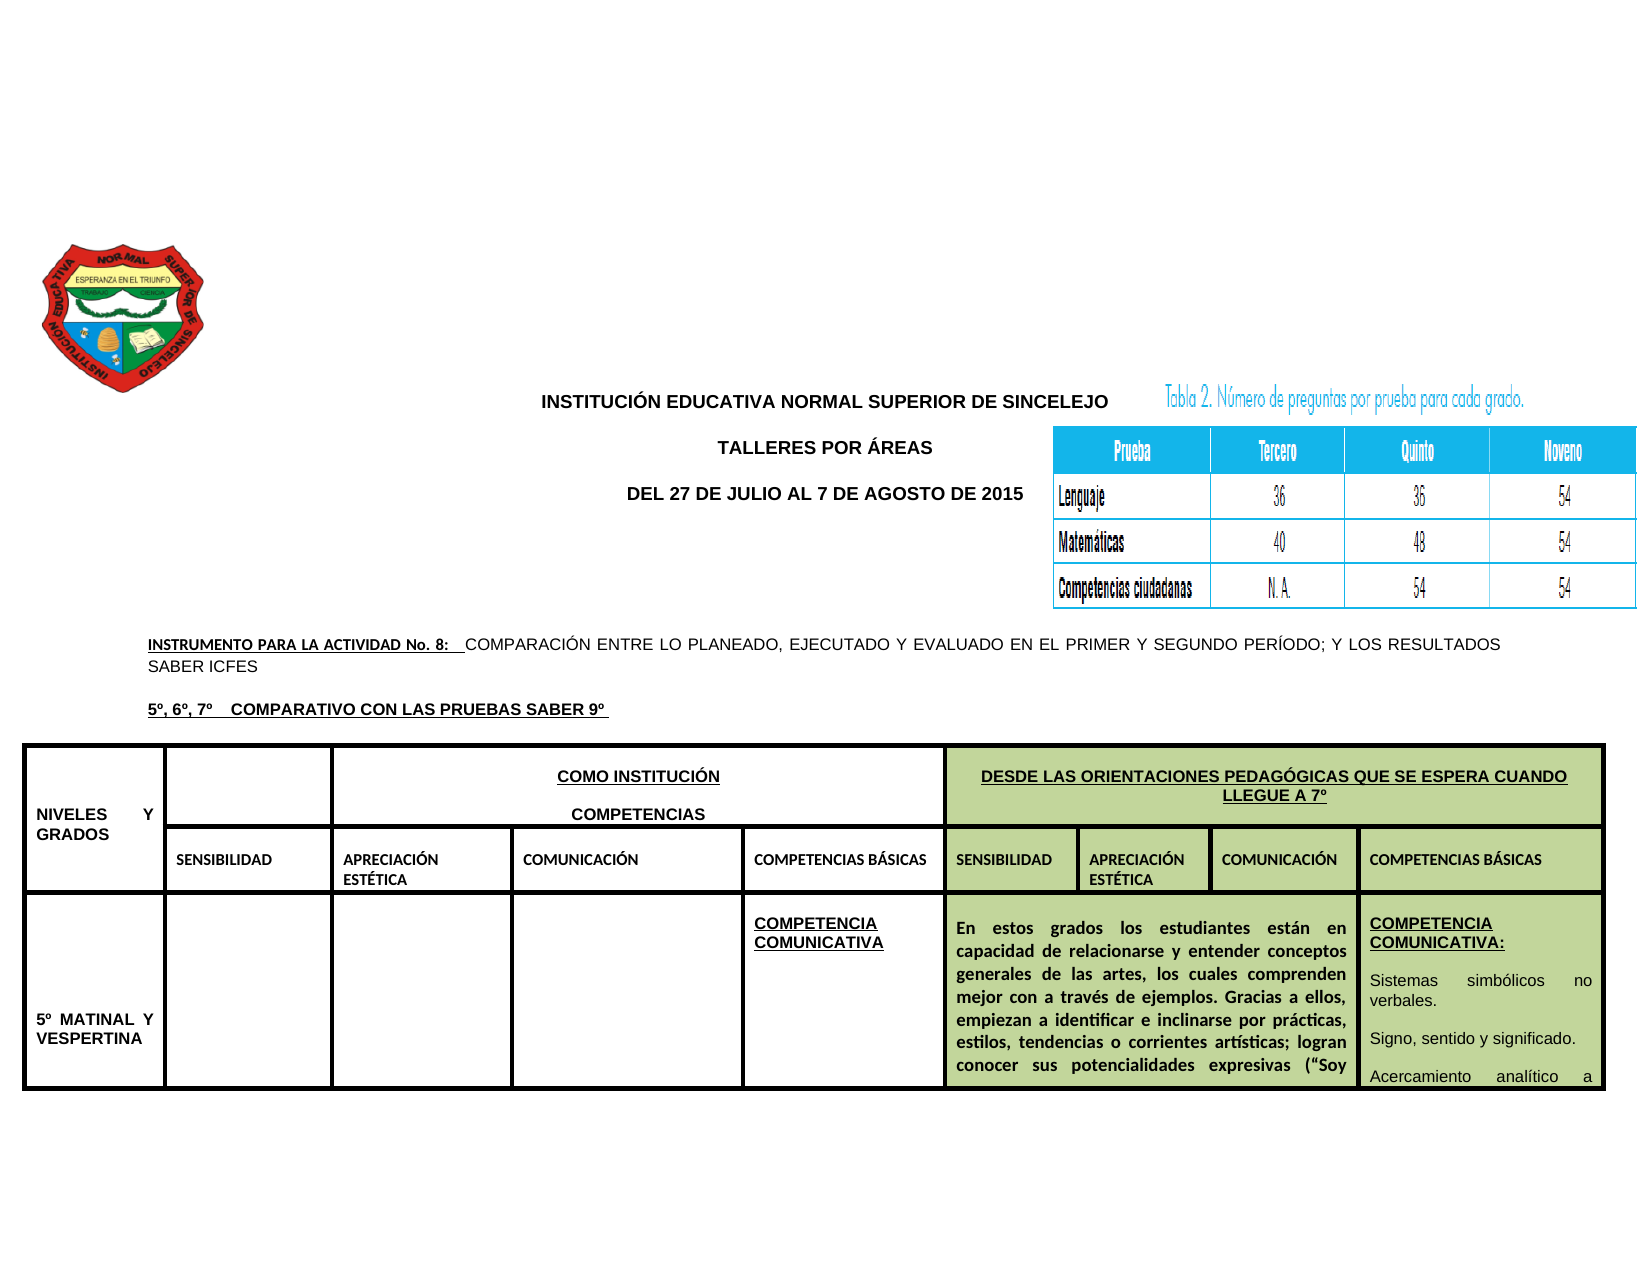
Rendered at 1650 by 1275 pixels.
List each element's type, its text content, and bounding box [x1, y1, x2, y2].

text INSTRUMENTO PARA LA ACTIVIDAD No. 8: COMPARACIÓN ENTRE LO PLANEADO, EJECUTADO Y EVALUADO EN EL PRIMER Y SEGUNDO PERÍODO; Y LOS RESULTADOS SABER ICFES [148, 634, 1502, 676]
picture [41, 244, 204, 393]
text 5º, 6º, 7º COMPARATIVO CON LAS PRUEBAS SABER 9º [148, 700, 1502, 719]
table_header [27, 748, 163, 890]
text TALLERES POR ÁREAS [148, 437, 1502, 458]
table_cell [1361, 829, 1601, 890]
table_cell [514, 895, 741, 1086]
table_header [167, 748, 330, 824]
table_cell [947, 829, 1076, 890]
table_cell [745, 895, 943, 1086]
text DEL 27 DE JULIO AL 7 DE AGOSTO DE 2015 [148, 482, 1502, 504]
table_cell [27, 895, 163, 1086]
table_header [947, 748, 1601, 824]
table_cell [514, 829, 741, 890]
text INSTITUCIÓN EDUCATIVA NORMAL SUPERIOR DE SINCELEJO [148, 391, 1502, 413]
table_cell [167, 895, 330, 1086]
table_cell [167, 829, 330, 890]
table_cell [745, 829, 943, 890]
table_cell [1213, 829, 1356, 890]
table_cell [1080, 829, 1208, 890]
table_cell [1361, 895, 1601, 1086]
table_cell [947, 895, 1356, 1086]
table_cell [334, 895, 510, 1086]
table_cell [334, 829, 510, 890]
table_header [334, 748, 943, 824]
picture [1044, 343, 1649, 669]
